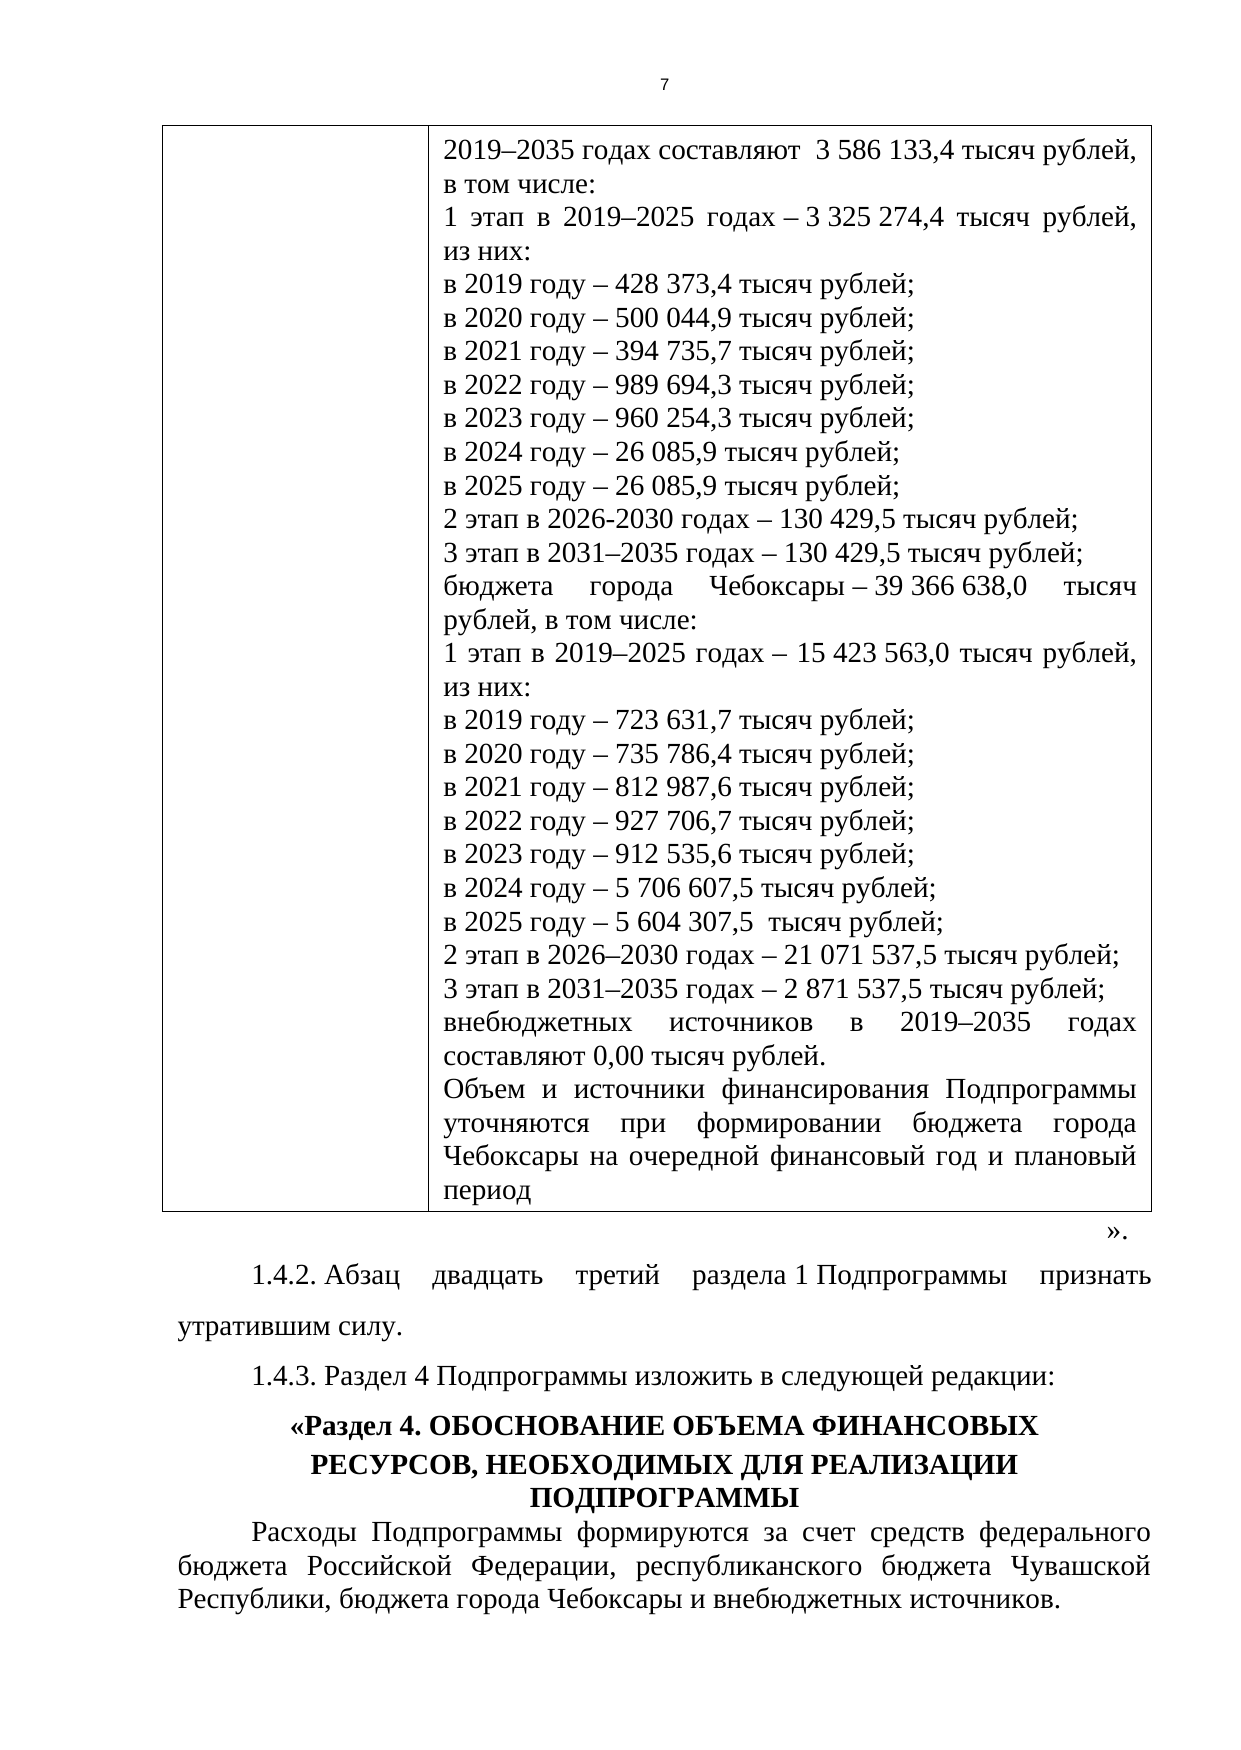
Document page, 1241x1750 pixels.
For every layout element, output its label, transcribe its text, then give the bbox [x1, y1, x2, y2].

text «Раздел 4. ОБОСНОВАНИЕ ОБЪЕМА ФИНАНСОВЫХ [177, 1408, 1152, 1442]
text 1.4.2. Абзац двадцать третий раздела 1 Подпрограммы признать утратившим силу. [177, 1257, 1152, 1341]
text Расходы Подпрограммы формируются за счет средств федерального бюджета Российской Федерации, республиканского бюджета Чувашской Республики, бюджета города Чебоксары и внебюджетных источников. [177, 1514, 1152, 1615]
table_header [163, 126, 428, 1211]
text РЕСУРСОВ, НЕОБХОДИМЫХ ДЛЯ РЕАЛИЗАЦИИ ПОДПРОГРАММЫ [177, 1447, 1152, 1514]
text 1.4.3. Раздел 4 Подпрограммы изложить в следующей редакции: [177, 1358, 1152, 1392]
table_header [429, 126, 1151, 1211]
text ». [1002, 1212, 1152, 1246]
